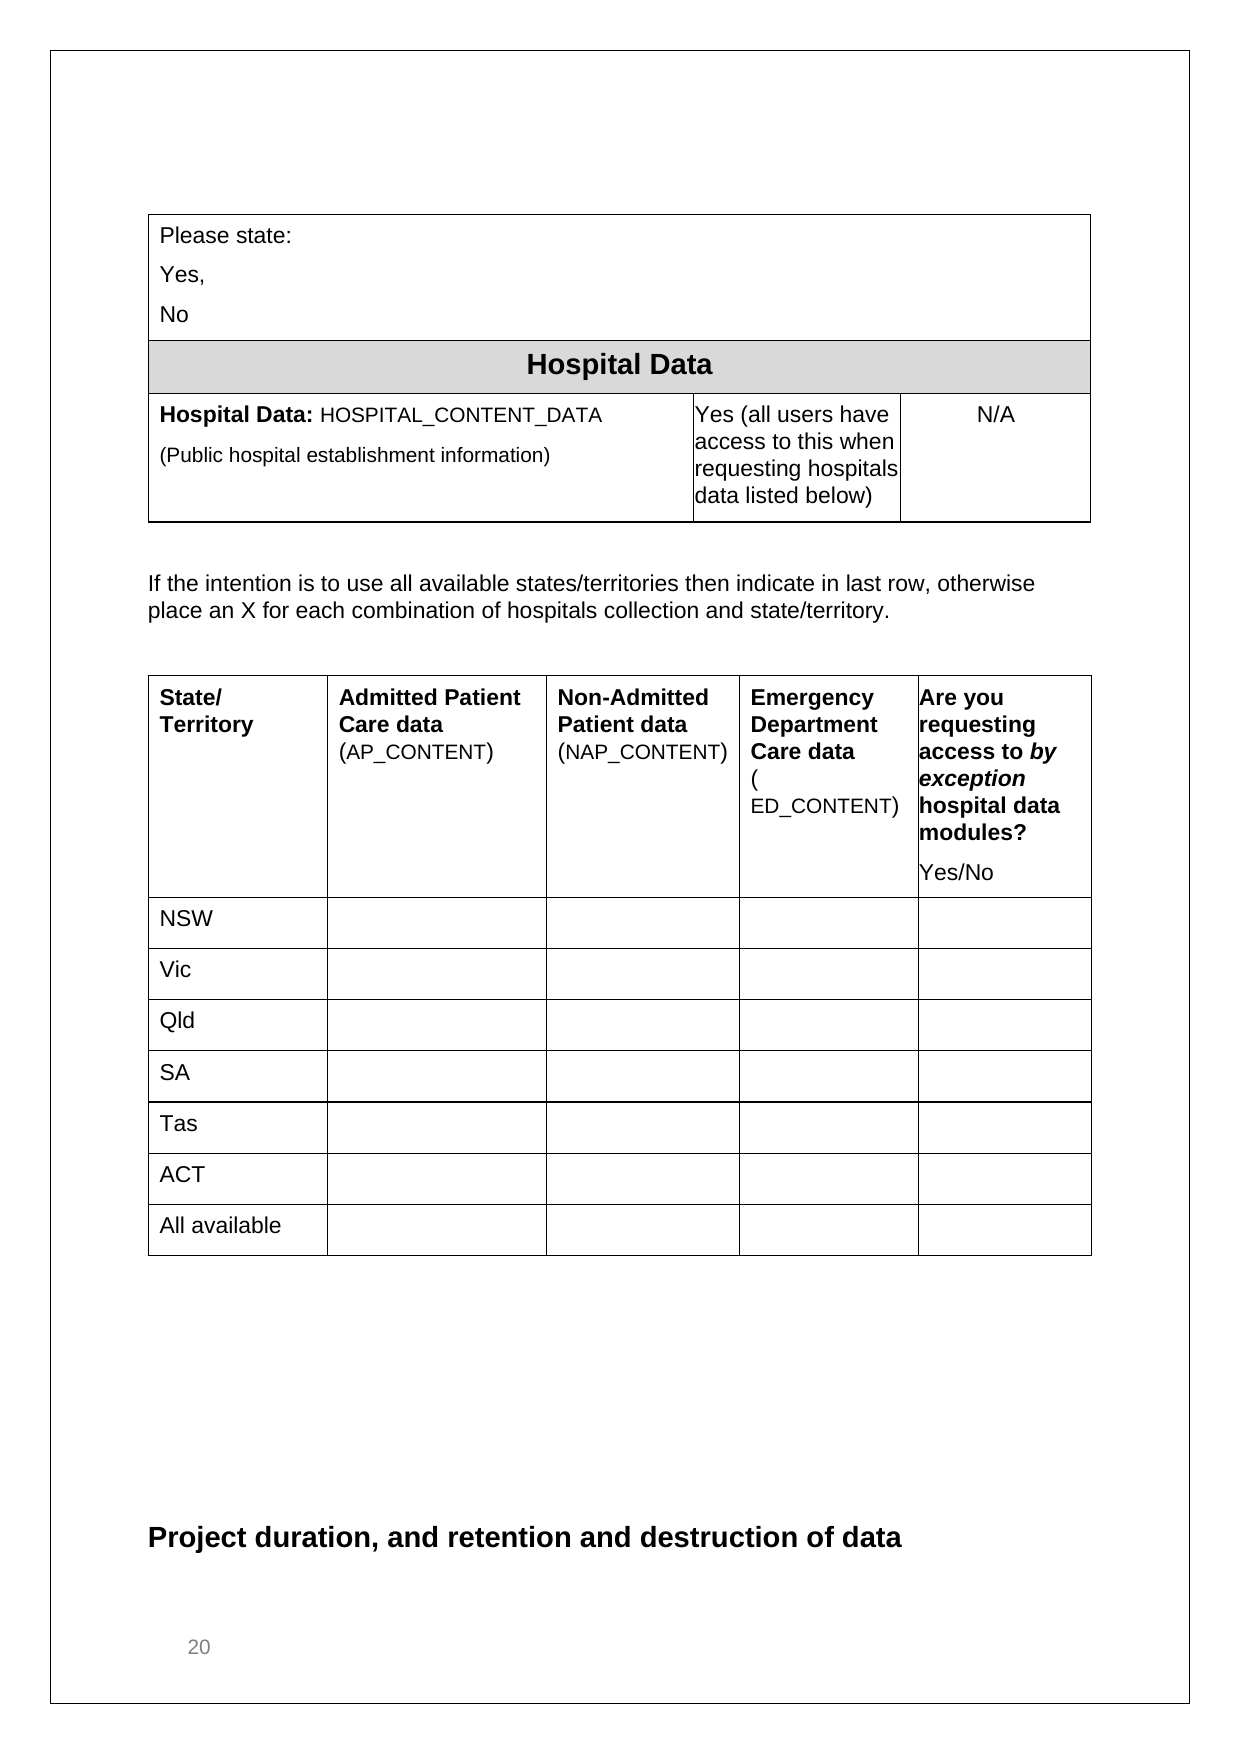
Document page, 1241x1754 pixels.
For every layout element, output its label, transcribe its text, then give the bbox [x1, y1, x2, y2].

table_cell [328, 1000, 546, 1050]
table_cell [919, 1051, 1091, 1101]
table_cell [740, 1154, 918, 1203]
table_cell [740, 898, 918, 948]
table_cell N/A [901, 394, 1090, 521]
table_cell Hospital Data [149, 341, 1090, 393]
table_cell [328, 1154, 546, 1203]
table_cell Hospital Data: HOSPITAL_CONTENT_DATA (Public hospital establishment information) [149, 394, 693, 521]
table_cell [328, 1205, 546, 1254]
table_cell [547, 1205, 739, 1254]
table_cell [919, 1154, 1091, 1203]
table_header Are you requesting access to by exception hospital data modules? Yes/No [919, 676, 1091, 897]
table_cell Qld [149, 1000, 327, 1050]
table_cell [547, 1154, 739, 1203]
table_cell [547, 898, 739, 948]
table_header Admitted Patient Care data (AP_CONTENT) [328, 676, 546, 897]
table_cell Yes (all users have access to this when requesting hospitals data listed below) [694, 394, 900, 521]
table_cell [547, 1000, 739, 1050]
table_cell All available [149, 1205, 327, 1254]
table_cell NSW [149, 898, 327, 948]
table_cell [328, 898, 546, 948]
table_cell [740, 949, 918, 999]
table_cell [919, 898, 1091, 948]
table_header State/Territory [149, 676, 327, 897]
table_cell [328, 949, 546, 999]
table_cell [547, 949, 739, 999]
table_header Non-Admitted Patient data (NAP_CONTENT) [547, 676, 739, 897]
table_cell [919, 1103, 1091, 1152]
table_cell [740, 1000, 918, 1050]
table_cell ACT [149, 1154, 327, 1203]
table_header Emergency Department Care data (ED_CONTENT) [740, 676, 918, 897]
table_cell [547, 1103, 739, 1152]
table_cell [740, 1051, 918, 1101]
table_cell [919, 1205, 1091, 1254]
table_cell [328, 1103, 546, 1152]
table_cell SA [149, 1051, 327, 1101]
table_cell [740, 1103, 918, 1152]
table_cell Vic [149, 949, 327, 999]
table_cell [547, 1051, 739, 1101]
table_cell [740, 1205, 918, 1254]
table_cell Tas [149, 1103, 327, 1152]
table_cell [149, 215, 1090, 340]
table_cell [919, 1000, 1091, 1050]
table_cell [919, 949, 1091, 999]
text Project duration, and retention and destruction of data [148, 1520, 1093, 1553]
text If the intention is to use all available states/territories then indicate in last row, otherwise place an X for each combination of hospitals collection and state/territory. [148, 569, 1093, 623]
table_cell [328, 1051, 546, 1101]
